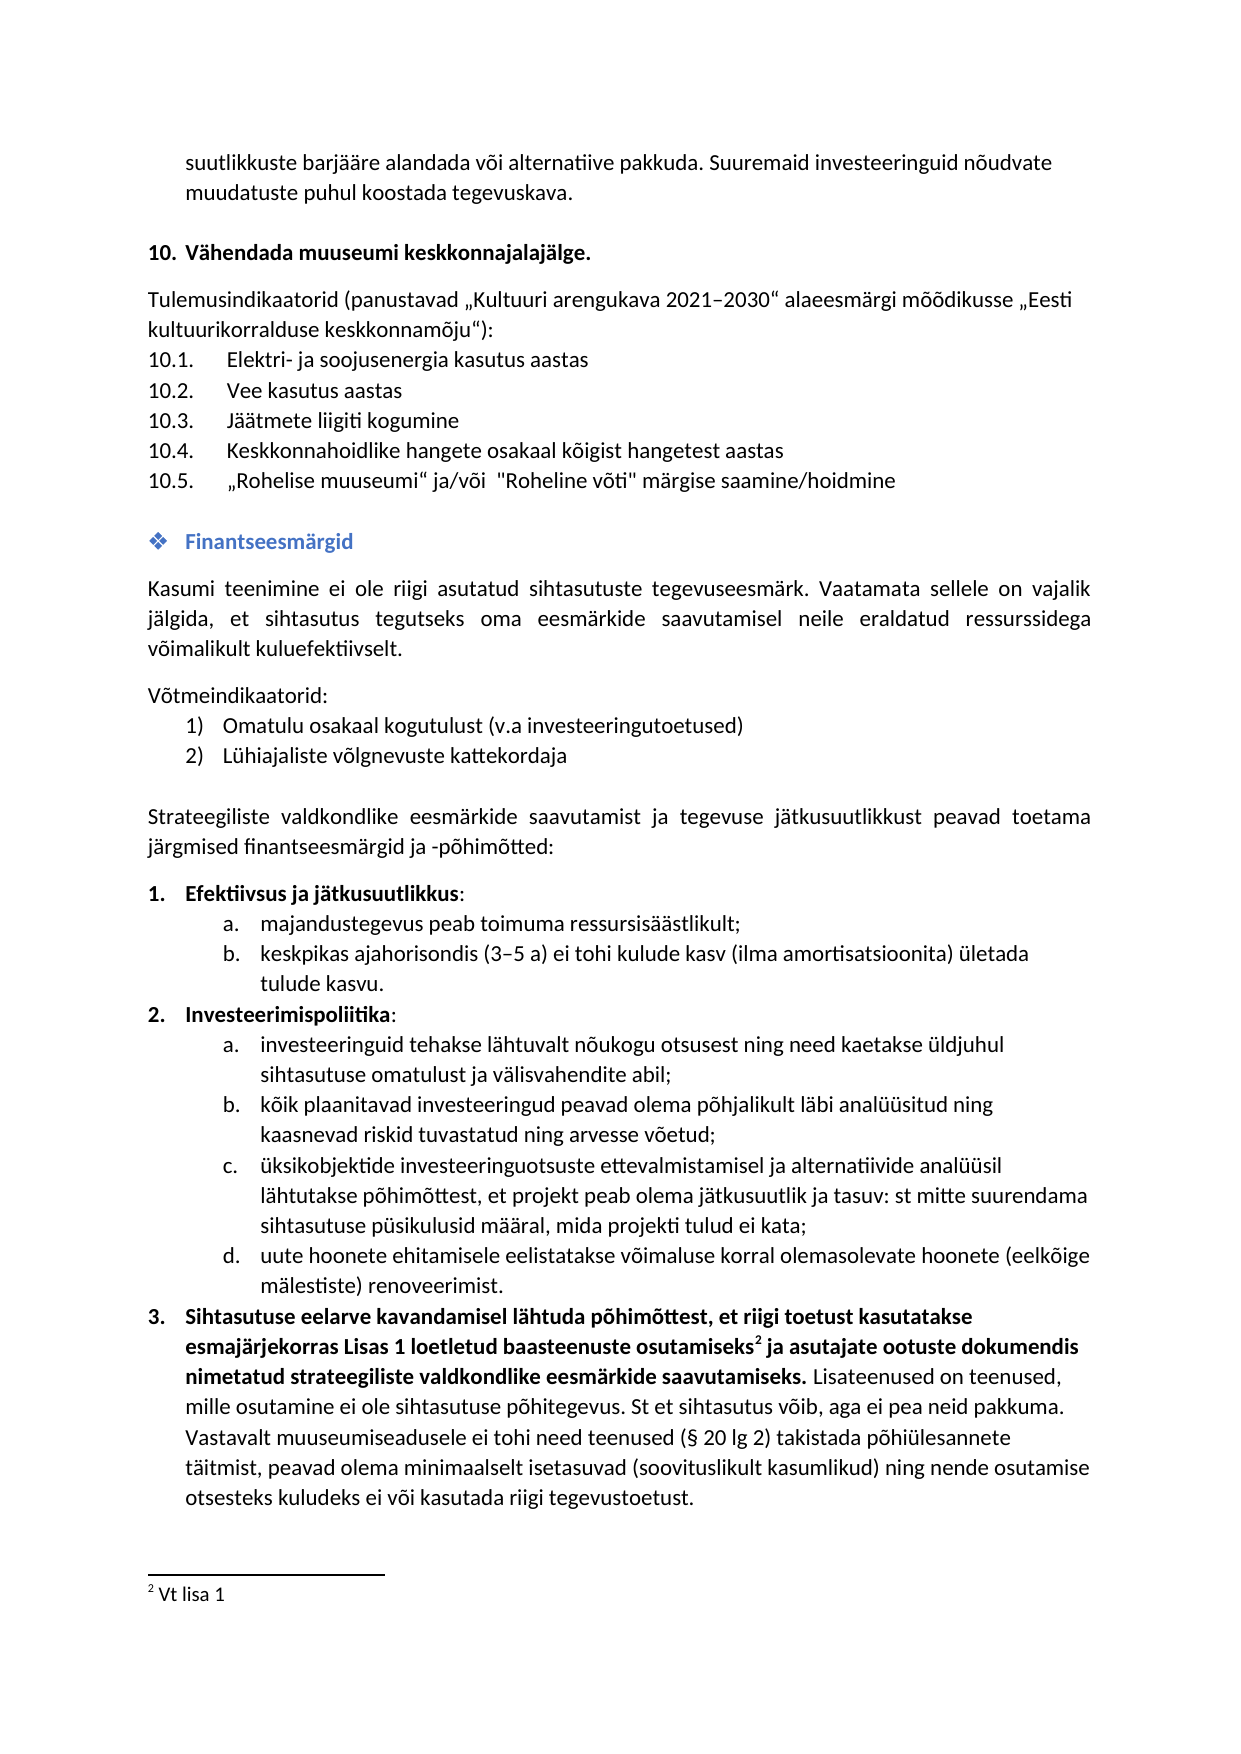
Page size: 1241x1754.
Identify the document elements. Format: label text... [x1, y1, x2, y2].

list kõik plaanitavad investeeringud peavad olema põhjalikult läbi analüüsitud ning kaasnevad riskid tuvastatud ning arvesse võetud; [223, 1090, 1093, 1148]
text Strateegiliste valdkondlike eesmärkide saavutamist ja tegevuse jätkusuutlikkust peavad toetama järgmised finantseesmärgid ja -põhimõtted: [148, 802, 1093, 860]
list Investeerimispoliitika: [148, 1000, 1093, 1028]
text Tulemusindikaatorid (panustavad „Kultuuri arengukava 2021–2030“ alaeesmärgi mõõdikusse „Eesti kultuurikorralduse keskkonnamõju“): [148, 285, 1093, 343]
list Keskkonnahoidlike hangete osakaal kõigist hangetest aastas [148, 436, 1093, 464]
list Vähendada muuseumi keskkonnajalajälge. [148, 238, 1093, 266]
text Võtmeindikaatorid: [148, 681, 1093, 709]
list investeeringuid tehakse lähtuvalt nõukogu otsusest ning need kaetakse üldjuhul sihtasutuse omatulust ja välisvahendite abil; [223, 1030, 1093, 1088]
list keskpikas ajahorisondis (3–5 a) ei tohi kulude kasv (ilma amortisatsioonita) ületada tulude kasvu. [223, 939, 1093, 997]
list Sihtasutuse eelarve kavandamisel lähtuda põhimõttest, et riigi toetust kasutatakse esmajärjekorras Lisas 1 loetletud baasteenuste osutamiseks ja asutajate ootuste dokumendis nimetatud strateegiliste valdkondlike eesmärkide saavutamiseks. Lisateenused on teenused, mille osutamine ei ole sihtasutuse põhitegevus. St et sihtasutus võib, aga ei pea neid pakkuma. Vastavalt muuseumiseadusele ei tohi need teenused (§ 20 lg 2) takistada põhiülesannete täitmist, peavad olema minimaalselt isetasuvad (soovituslikult kasumlikud) ning nende osutamise otsesteks kuludeks ei või kasutada riigi tegevustoetust. [148, 1302, 1093, 1511]
list majandustegevus peab toimuma ressursisäästlikult; [223, 909, 1093, 937]
list Finantseesmärgid [148, 527, 1093, 555]
list Jäätmete liigiti kogumine [148, 406, 1093, 434]
list üksikobjektide investeeringuotsuste ettevalmistamisel ja alternatiivide analüüsil lähtutakse põhimõttest, et projekt peab olema jätkusuutlik ja tasuv: st mitte suurendama sihtasutuse püsikulusid määral, mida projekti tulud ei kata; [223, 1151, 1093, 1239]
text Kasumi teenimine ei ole riigi asutatud sihtasutuste tegevuseesmärk. Vaatamata sellele on vajalik jälgida, et sihtasutus tegutseks oma eesmärkide saavutamisel neile eraldatud ressurssidega võimalikult kuluefektiivselt. [148, 574, 1093, 662]
list Efektiivsus ja jätkusuutlikkus: [148, 879, 1093, 907]
list „Rohelise muuseumi“ ja/või "Roheline võti" märgise saamine/hoidmine [148, 466, 1093, 494]
list Lühiajaliste võlgnevuste kattekordaja [185, 741, 1093, 769]
list Elektri- ja soojusenergia kasutus aastas [148, 346, 1093, 373]
list Omatulu osakaal kogutulust (v.a investeeringutoetused) [185, 711, 1093, 739]
list uute hoonete ehitamisele eelistatakse võimaluse korral olemasolevate hoonete (eelkõige mälestiste) renoveerimist. [223, 1241, 1093, 1299]
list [148, 148, 1093, 206]
list Vee kasutus aastas [148, 376, 1093, 404]
